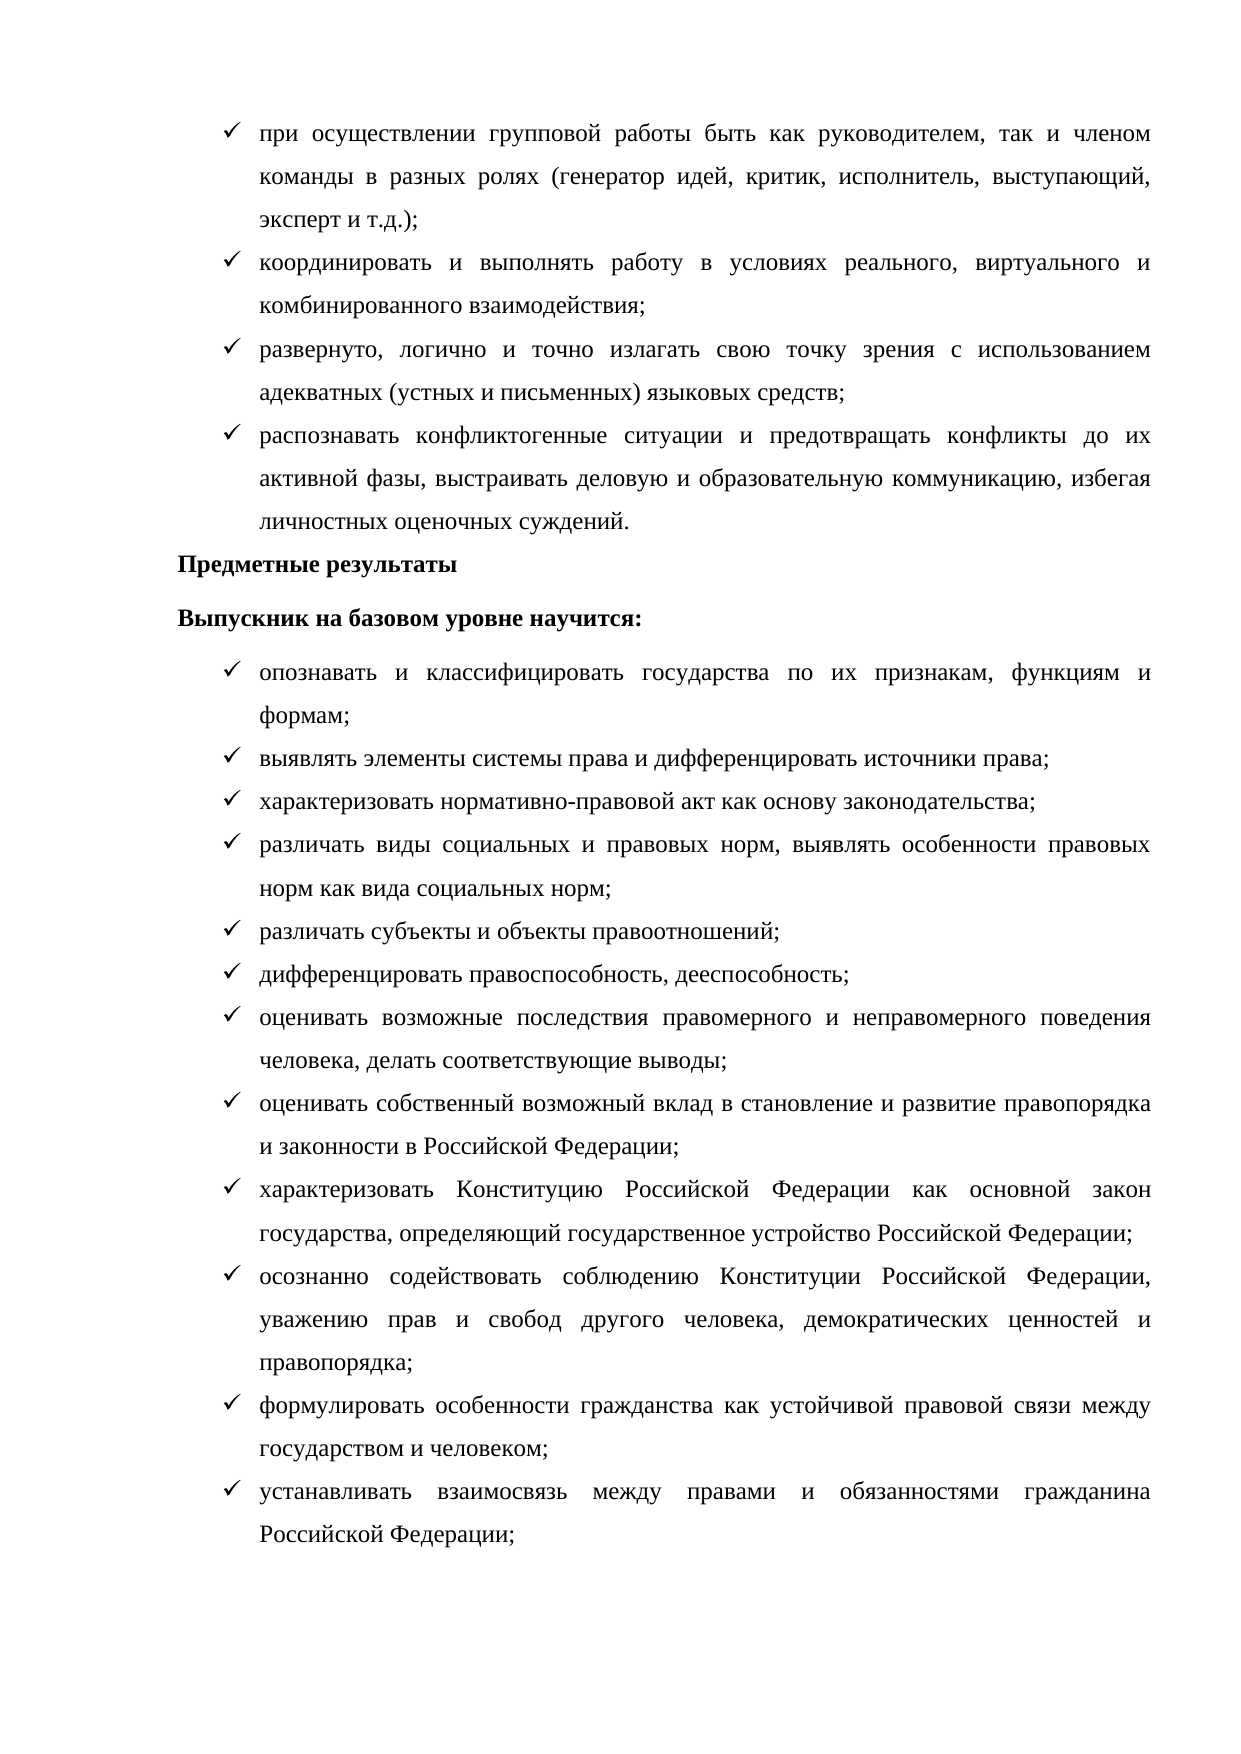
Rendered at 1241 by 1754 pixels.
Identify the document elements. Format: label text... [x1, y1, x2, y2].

list оценивать собственный возможный вклад в становление и развитие правопорядка и законности в Российской Федерации; [222, 1088, 1152, 1160]
list осознанно содействовать соблюдению Конституции Российской Федерации, уважению прав и свобод другого человека, демократических ценностей и правопорядка; [222, 1261, 1152, 1376]
list координировать и выполнять работу в условиях реального, виртуального и комбинированного взаимодействия; [222, 247, 1152, 319]
list оценивать возможные последствия правомерного и неправомерного поведения человека, делать соответствующие выводы; [222, 1002, 1152, 1074]
list при осуществлении групповой работы быть как руководителем, так и членом команды в разных ролях (генератор идей, критик, исполнитель, выступающий, эксперт и т.д.); [222, 118, 1152, 233]
text Выпускник на базовом уровне научится: [177, 603, 1152, 632]
list опознавать и классифицировать государства по их признакам, функциям и формам; [222, 657, 1152, 729]
list выявлять элементы системы права и дифференцировать источники права; [222, 743, 1152, 772]
list устанавливать взаимосвязь между правами и обязанностями гражданина Российской Федерации; [222, 1476, 1152, 1548]
list формулировать особенности гражданства как устойчивой правовой связи между государством и человеком; [222, 1390, 1152, 1462]
list характеризовать Конституцию Российской Федерации как основной закон государства, определяющий государственное устройство Российской Федерации; [222, 1174, 1152, 1246]
list различать виды социальных и правовых норм, выявлять особенности правовых норм как вида социальных норм; [222, 829, 1152, 901]
text Предметные результаты [177, 549, 1152, 578]
list характеризовать нормативно-правовой акт как основу законодательства; [222, 786, 1152, 815]
list дифференцировать правоспособность, дееспособность; [222, 959, 1152, 988]
list развернуто, логично и точно излагать свою точку зрения с использованием адекватных (устных и письменных) языковых средств; [222, 334, 1152, 406]
list распознавать конфликтогенные ситуации и предотвращать конфликты до их активной фазы, выстраивать деловую и образовательную коммуникацию, избегая личностных оценочных суждений. [222, 420, 1152, 535]
list различать субъекты и объекты правоотношений; [222, 916, 1152, 944]
